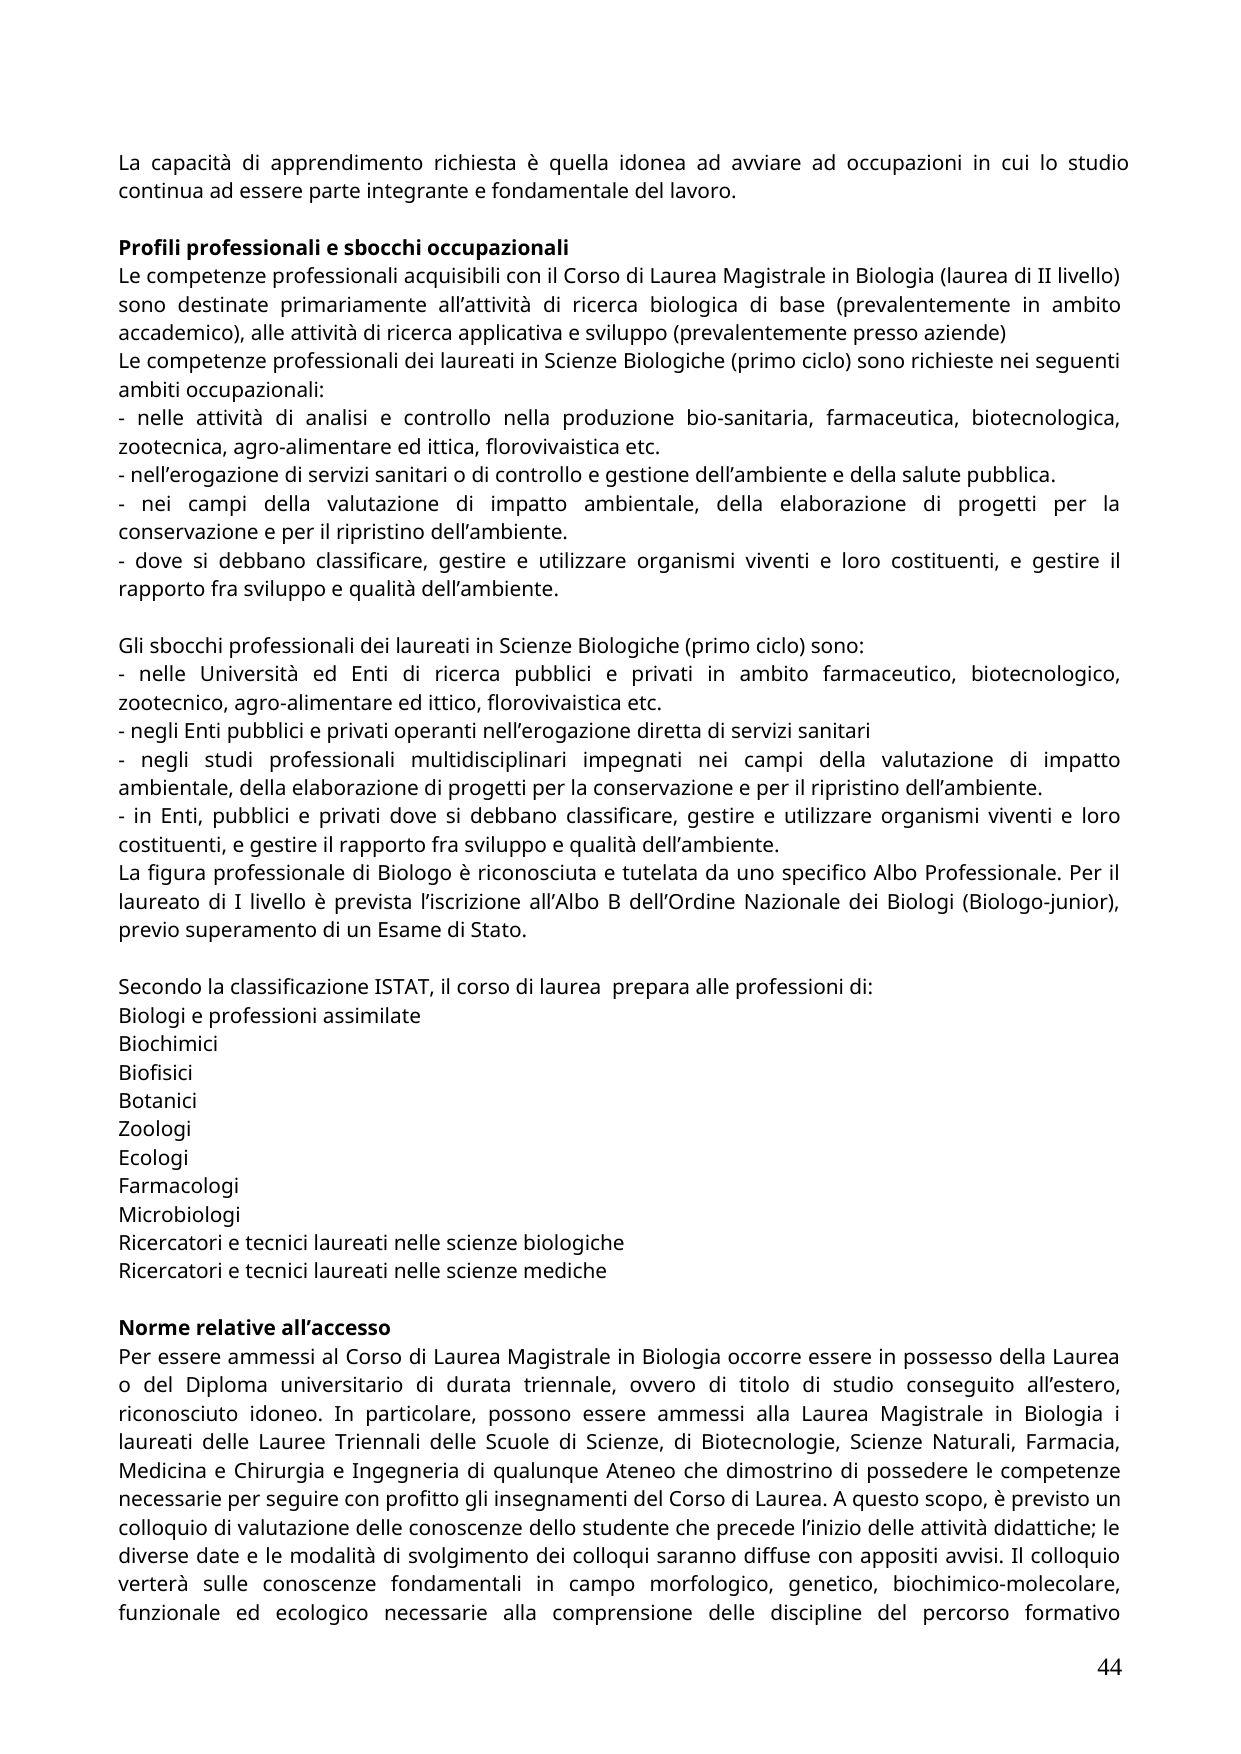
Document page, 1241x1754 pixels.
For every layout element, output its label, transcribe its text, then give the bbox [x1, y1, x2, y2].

text Gli sbocchi professionali dei laureati in Scienze Biologiche (primo ciclo) sono: [118, 631, 1122, 659]
text Ricercatori e tecnici laureati nelle scienze mediche [118, 1257, 1122, 1285]
text La figura professionale di Biologo è riconosciuta e tutelata da uno specifico Albo Professionale. Per il laureato di I livello è prevista l’iscrizione all’Albo B dell’Ordine Nazionale dei Biologi (Biologo-junior), previo superamento di un Esame di Stato. [118, 858, 1122, 944]
text Profili professionali e sbocchi occupazionali [118, 233, 1122, 261]
text Ecologi [118, 1143, 1122, 1171]
text Le competenze professionali acquisibili con il Corso di Laurea Magistrale in Biologia (laurea di II livello) sono destinate primariamente all’attività di ricerca biologica di base (prevalentemente in ambito accademico), alle attività di ricerca applicativa e sviluppo (prevalentemente presso aziende) [118, 261, 1122, 347]
text - negli Enti pubblici e privati operanti nell’erogazione diretta di servizi sanitari [118, 716, 1122, 745]
text Le competenze professionali dei laureati in Scienze Biologiche (primo ciclo) sono richieste nei seguenti ambiti occupazionali: [118, 347, 1122, 403]
text - in Enti, pubblici e privati dove si debbano classificare, gestire e utilizzare organismi viventi e loro costituenti, e gestire il rapporto fra sviluppo e qualità dell’ambiente. [118, 802, 1122, 858]
text - nell’erogazione di servizi sanitari o di controllo e gestione dell’ambiente e della salute pubblica. [118, 460, 1122, 489]
text - dove si debbano classificare, gestire e utilizzare organismi viventi e loro costituenti, e gestire il rapporto fra sviluppo e qualità dell’ambiente. [118, 546, 1122, 603]
text - nei campi della valutazione di impatto ambientale, della elaborazione di progetti per la conservazione e per il ripristino dell’ambiente. [118, 489, 1122, 546]
text Biofisici [118, 1058, 1122, 1086]
text Botanici [118, 1086, 1122, 1114]
text Ricercatori e tecnici laureati nelle scienze biologiche [118, 1228, 1122, 1257]
text - nelle Università ed Enti di ricerca pubblici e privati in ambito farmaceutico, biotecnologico, zootecnico, agro-alimentare ed ittico, florovivaistica etc. [118, 659, 1122, 716]
text Microbiologi [118, 1200, 1122, 1228]
text Farmacologi [118, 1171, 1122, 1200]
text Secondo la classificazione ISTAT, il corso di laurea prepara alle professioni di: [118, 972, 1122, 1001]
text La capacità di apprendimento richiesta è quella idonea ad avviare ad occupazioni in cui lo studio continua ad essere parte integrante e fondamentale del lavoro. [118, 148, 1131, 204]
text Biologi e professioni assimilate [118, 1001, 1122, 1029]
text Biochimici [118, 1029, 1122, 1058]
text Zoologi [118, 1114, 1122, 1143]
text - negli studi professionali multidisciplinari impegnati nei campi della valutazione di impatto ambientale, della elaborazione di progetti per la conservazione e per il ripristino dell’ambiente. [118, 745, 1122, 802]
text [118, 1342, 1122, 1626]
text - nelle attività di analisi e controllo nella produzione bio-sanitaria, farmaceutica, biotecnologica, zootecnica, agro-alimentare ed ittica, florovivaistica etc. [118, 403, 1122, 460]
text Norme relative all’accesso [118, 1313, 1122, 1342]
